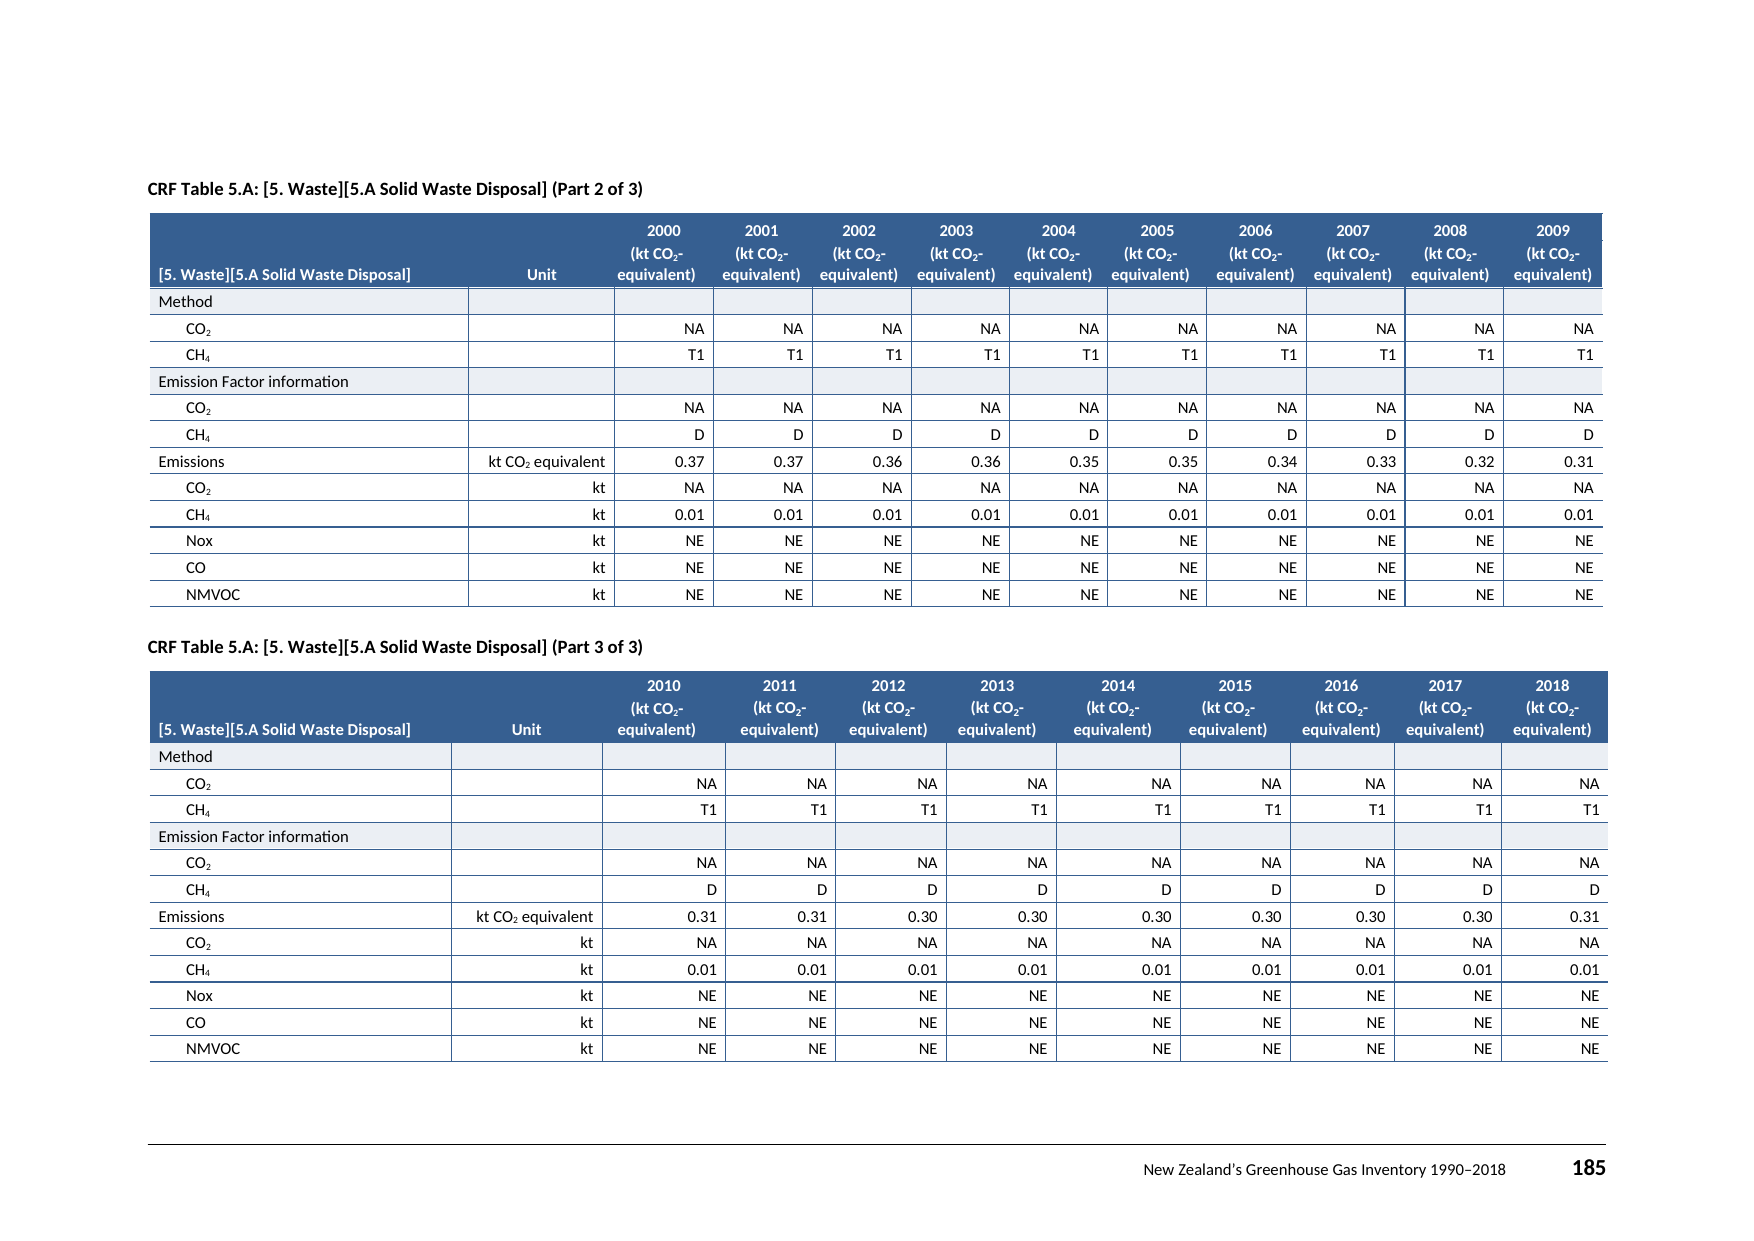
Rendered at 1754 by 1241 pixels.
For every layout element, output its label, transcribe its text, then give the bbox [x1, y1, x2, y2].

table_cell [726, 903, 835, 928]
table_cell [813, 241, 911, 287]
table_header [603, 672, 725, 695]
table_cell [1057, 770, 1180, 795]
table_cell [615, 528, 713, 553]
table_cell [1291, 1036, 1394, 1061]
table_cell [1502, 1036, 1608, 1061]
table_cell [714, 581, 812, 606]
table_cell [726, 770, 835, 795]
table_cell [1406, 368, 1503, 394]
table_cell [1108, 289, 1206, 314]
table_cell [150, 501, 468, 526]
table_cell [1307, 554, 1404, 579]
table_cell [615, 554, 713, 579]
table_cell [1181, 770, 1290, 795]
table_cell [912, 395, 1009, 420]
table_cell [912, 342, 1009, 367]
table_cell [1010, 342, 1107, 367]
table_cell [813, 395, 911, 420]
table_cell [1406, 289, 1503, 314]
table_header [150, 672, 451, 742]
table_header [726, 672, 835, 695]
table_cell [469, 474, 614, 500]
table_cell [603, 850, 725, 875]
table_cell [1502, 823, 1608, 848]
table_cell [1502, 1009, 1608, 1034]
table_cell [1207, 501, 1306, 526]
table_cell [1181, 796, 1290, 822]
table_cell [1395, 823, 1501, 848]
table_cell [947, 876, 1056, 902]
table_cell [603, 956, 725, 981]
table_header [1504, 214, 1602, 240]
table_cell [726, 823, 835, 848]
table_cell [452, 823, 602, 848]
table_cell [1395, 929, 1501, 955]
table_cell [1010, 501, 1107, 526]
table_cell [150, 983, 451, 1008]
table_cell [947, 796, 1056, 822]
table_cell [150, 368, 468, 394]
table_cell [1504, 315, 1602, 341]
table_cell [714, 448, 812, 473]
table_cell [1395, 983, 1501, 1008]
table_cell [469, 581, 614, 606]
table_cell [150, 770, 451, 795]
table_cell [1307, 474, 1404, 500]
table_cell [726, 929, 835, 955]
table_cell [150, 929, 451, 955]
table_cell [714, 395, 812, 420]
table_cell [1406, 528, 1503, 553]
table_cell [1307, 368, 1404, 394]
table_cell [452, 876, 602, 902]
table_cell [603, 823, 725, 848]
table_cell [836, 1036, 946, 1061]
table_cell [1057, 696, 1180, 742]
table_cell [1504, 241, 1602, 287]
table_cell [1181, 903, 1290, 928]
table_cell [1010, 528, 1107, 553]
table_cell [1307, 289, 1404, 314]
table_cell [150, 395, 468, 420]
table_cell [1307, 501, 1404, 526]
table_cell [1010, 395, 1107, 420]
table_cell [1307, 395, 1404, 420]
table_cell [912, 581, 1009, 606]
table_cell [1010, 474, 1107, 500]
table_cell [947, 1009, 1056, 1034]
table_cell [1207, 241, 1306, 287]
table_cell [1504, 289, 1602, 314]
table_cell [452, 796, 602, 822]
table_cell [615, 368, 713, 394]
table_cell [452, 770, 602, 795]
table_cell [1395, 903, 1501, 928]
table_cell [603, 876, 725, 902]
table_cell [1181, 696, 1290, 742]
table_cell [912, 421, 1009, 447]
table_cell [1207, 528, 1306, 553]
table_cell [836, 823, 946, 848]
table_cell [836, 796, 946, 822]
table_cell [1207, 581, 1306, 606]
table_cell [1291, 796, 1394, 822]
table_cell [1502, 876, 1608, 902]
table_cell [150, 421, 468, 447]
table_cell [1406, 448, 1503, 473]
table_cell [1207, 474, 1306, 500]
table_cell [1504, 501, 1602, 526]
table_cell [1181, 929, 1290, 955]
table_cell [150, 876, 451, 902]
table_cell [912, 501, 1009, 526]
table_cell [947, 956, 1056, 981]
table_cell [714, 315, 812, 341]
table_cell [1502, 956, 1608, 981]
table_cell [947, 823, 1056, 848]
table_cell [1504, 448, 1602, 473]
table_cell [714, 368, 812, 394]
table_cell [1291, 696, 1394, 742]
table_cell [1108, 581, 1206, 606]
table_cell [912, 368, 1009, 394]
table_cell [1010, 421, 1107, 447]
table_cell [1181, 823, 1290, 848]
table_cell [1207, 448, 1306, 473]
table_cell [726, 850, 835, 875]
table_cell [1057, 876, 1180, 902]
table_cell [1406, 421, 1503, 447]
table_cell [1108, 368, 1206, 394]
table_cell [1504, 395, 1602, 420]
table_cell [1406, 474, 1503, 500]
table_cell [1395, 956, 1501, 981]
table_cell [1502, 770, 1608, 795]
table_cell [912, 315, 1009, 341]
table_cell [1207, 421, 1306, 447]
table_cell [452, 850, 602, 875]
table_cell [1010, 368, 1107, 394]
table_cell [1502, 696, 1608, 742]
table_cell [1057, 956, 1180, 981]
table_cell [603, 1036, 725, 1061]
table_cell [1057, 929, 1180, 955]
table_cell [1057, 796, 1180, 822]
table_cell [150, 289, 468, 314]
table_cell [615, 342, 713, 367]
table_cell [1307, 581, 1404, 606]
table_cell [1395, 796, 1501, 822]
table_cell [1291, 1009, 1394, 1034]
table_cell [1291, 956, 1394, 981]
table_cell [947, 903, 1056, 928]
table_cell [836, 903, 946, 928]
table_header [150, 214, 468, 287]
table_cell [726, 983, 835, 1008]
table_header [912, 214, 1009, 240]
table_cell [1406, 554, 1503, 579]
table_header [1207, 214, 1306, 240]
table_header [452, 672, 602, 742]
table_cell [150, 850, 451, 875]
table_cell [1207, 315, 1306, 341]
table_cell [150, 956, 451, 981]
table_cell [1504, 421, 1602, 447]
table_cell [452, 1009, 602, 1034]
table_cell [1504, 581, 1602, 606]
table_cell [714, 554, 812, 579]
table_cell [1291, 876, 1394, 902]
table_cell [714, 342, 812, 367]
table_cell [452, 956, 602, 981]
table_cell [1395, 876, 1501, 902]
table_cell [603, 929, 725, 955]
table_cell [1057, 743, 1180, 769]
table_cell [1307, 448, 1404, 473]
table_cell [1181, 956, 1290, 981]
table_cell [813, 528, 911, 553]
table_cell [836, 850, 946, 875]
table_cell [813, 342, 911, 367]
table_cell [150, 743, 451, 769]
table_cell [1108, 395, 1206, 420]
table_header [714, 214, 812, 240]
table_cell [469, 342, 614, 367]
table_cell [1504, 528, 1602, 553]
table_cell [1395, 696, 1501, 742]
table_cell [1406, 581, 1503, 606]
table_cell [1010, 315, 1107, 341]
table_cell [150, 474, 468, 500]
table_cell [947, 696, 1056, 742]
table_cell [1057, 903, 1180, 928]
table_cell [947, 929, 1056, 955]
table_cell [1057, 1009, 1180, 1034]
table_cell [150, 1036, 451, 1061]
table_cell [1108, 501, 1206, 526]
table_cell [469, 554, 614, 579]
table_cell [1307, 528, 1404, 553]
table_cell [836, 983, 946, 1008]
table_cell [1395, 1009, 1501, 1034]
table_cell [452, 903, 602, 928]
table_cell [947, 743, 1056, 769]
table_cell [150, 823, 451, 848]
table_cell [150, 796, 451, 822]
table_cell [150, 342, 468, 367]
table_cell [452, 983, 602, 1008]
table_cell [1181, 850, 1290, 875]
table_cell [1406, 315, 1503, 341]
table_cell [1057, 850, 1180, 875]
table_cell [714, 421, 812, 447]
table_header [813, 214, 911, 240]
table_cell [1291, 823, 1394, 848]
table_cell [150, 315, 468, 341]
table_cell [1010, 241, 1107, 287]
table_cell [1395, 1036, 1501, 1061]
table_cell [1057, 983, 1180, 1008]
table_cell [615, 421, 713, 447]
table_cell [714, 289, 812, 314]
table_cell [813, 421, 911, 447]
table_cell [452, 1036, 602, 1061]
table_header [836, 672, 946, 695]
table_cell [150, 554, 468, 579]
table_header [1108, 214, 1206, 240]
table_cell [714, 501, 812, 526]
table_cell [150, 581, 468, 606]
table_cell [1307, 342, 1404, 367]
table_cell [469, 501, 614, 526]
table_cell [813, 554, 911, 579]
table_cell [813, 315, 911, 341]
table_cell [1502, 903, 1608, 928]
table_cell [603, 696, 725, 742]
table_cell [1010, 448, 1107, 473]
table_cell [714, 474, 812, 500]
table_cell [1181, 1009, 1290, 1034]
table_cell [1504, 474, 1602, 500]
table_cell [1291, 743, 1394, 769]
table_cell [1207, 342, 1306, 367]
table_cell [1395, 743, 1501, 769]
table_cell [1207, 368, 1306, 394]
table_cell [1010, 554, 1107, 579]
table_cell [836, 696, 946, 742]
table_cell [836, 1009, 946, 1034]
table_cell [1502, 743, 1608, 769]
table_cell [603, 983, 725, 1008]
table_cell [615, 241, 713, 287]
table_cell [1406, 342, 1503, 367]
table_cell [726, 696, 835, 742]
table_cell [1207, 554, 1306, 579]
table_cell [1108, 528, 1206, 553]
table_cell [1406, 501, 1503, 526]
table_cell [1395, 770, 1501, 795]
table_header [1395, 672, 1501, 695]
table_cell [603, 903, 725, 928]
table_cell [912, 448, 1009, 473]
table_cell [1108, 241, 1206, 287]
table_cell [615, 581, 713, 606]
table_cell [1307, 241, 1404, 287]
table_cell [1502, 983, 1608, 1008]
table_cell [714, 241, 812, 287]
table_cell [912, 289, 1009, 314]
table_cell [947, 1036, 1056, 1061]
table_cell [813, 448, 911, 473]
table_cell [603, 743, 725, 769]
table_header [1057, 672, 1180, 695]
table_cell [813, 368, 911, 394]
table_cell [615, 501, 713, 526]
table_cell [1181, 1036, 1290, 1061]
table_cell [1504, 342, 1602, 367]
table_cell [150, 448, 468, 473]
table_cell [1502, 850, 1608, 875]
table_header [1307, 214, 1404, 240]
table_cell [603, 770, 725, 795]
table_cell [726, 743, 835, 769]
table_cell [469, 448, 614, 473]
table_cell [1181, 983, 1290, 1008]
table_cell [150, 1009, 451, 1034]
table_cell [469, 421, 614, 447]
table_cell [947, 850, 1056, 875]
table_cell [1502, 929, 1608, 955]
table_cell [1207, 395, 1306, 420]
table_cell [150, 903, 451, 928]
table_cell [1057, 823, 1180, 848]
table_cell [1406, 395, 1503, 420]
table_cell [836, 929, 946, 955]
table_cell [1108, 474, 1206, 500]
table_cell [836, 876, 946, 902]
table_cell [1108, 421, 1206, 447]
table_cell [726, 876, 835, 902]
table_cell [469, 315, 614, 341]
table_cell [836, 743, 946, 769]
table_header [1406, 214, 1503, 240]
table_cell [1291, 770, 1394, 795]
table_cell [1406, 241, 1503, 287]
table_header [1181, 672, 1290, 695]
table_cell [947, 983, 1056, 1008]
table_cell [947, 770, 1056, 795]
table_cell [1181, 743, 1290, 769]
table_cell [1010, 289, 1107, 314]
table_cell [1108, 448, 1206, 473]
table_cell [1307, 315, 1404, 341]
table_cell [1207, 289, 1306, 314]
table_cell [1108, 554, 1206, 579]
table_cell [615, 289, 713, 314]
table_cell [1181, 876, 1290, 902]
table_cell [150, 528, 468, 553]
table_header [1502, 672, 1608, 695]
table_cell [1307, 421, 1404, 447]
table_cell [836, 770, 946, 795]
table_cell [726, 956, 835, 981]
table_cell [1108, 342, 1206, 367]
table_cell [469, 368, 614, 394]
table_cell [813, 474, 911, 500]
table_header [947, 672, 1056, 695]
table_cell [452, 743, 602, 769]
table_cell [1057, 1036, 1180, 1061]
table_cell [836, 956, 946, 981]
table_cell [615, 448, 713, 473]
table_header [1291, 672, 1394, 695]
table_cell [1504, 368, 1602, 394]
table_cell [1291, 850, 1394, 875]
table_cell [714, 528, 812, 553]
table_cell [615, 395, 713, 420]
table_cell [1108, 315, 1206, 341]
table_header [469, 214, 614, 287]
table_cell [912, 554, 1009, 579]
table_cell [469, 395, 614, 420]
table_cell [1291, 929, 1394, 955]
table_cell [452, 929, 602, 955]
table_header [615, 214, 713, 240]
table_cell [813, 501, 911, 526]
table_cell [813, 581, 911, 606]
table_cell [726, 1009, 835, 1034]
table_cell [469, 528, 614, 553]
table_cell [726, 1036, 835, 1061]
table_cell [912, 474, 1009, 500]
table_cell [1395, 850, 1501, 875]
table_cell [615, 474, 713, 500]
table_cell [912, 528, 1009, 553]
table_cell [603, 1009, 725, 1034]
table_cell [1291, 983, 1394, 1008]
text CRF Table 5.A: [5. Waste][5.A Solid Waste Disposal] (Part 3 of 3) [148, 635, 1606, 658]
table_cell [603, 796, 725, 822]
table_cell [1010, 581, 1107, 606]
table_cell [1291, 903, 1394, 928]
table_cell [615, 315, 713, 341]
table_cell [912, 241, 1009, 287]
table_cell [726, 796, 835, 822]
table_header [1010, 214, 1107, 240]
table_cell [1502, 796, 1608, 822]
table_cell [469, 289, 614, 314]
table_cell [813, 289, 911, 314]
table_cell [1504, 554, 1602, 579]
text CRF Table 5.A: [5. Waste][5.A Solid Waste Disposal] (Part 2 of 3) [148, 177, 1606, 200]
